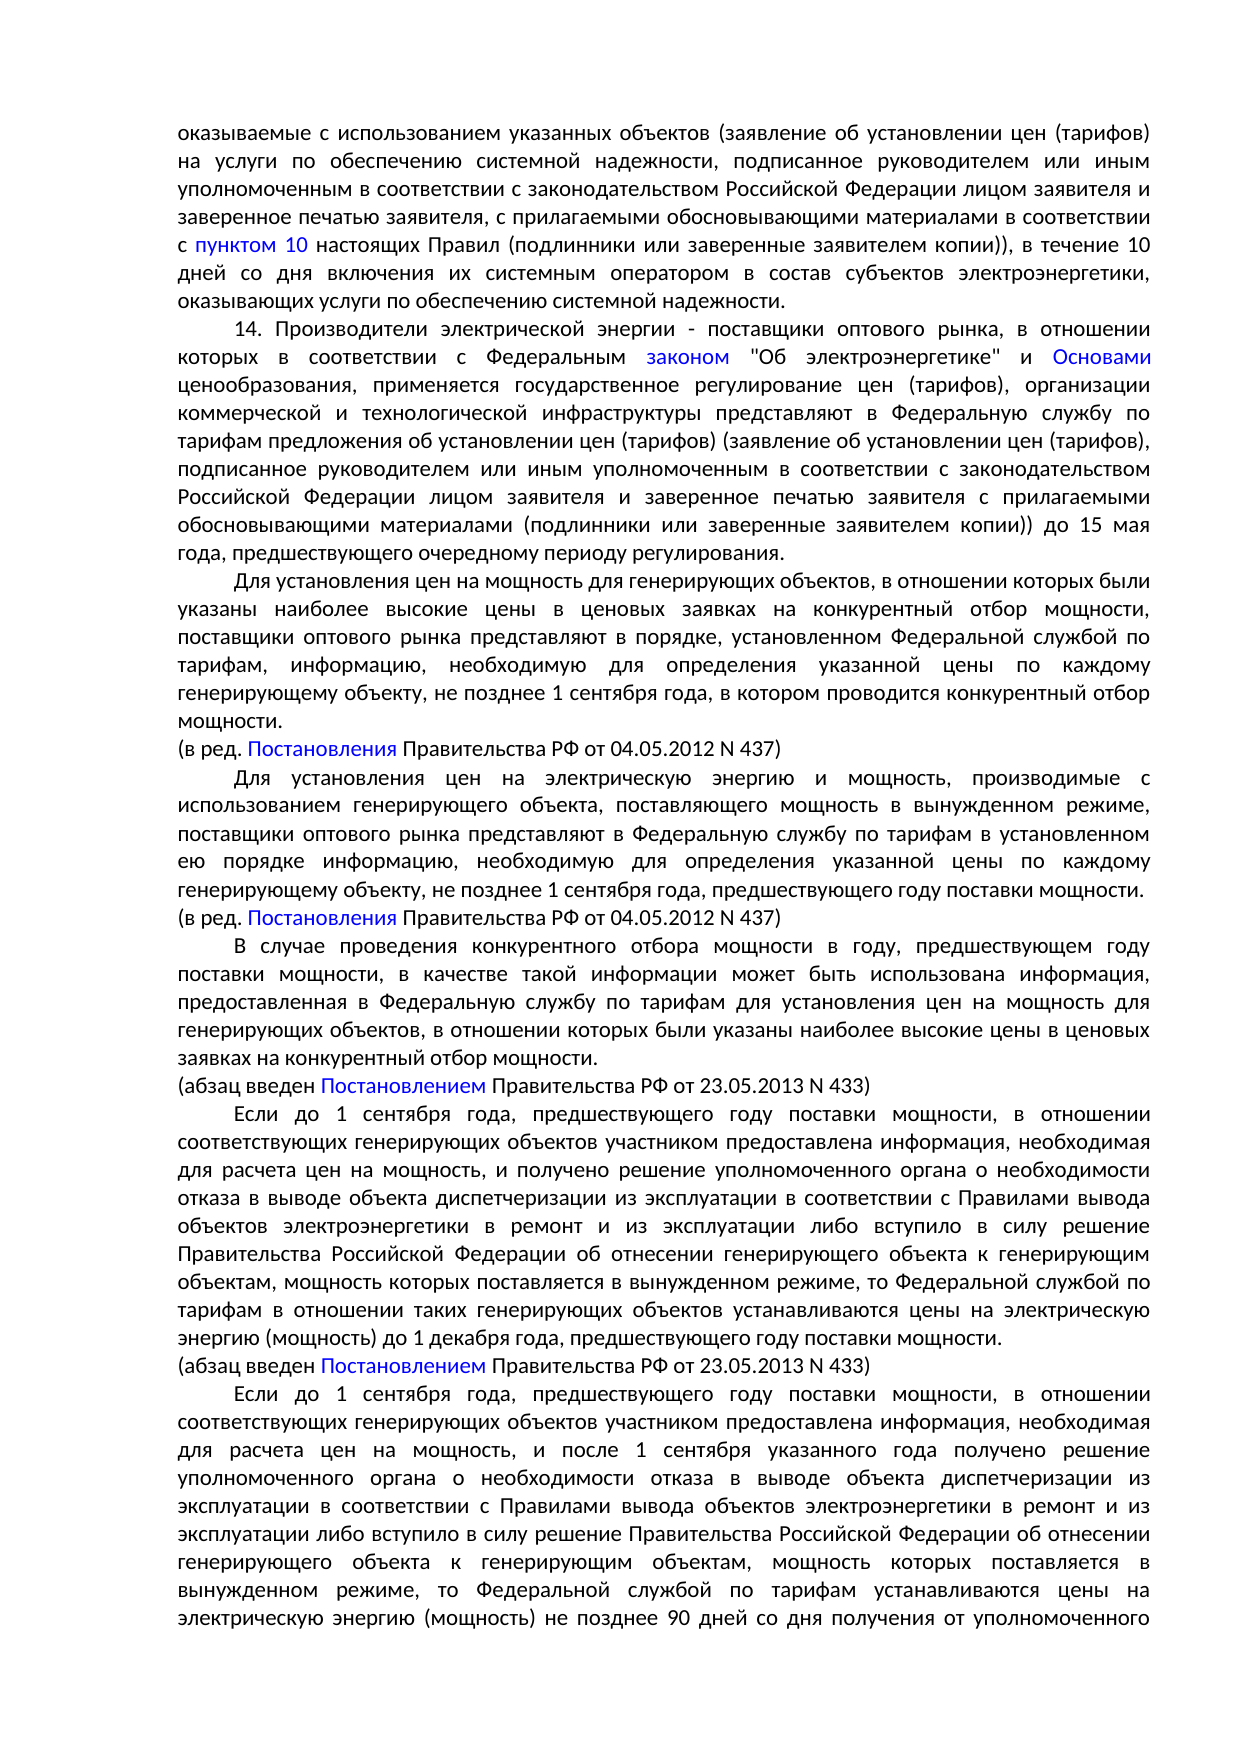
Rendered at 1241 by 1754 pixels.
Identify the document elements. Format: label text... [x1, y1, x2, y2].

text 14. Производители электрической энергии - поставщики оптового рынка, в отношении которых в соответствии с Федеральным законом "Об электроэнергетике" и Основами ценообразования, применяется государственное регулирование цен (тарифов), организации коммерческой и технологической инфраструктуры представляют в Федеральную службу по тарифам предложения об установлении цен (тарифов) (заявление об установлении цен (тарифов), подписанное руководителем или иным уполномоченным в соответствии с законодательством Российской Федерации лицом заявителя и заверенное печатью заявителя с прилагаемыми обосновывающими материалами (подлинники или заверенные заявителем копии)) до 15 мая года, предшествующего очередному периоду регулирования. [177, 314, 1152, 566]
text (в ред. Постановления Правительства РФ от 04.05.2012 N 437) [177, 903, 1152, 931]
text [177, 118, 1152, 314]
text Если до 1 сентября года, предшествующего году поставки мощности, в отношении соответствующих генерирующих объектов участником предоставлена информация, необходимая для расчета цен на мощность, и получено решение уполномоченного органа о необходимости отказа в выводе объекта диспетчеризации из эксплуатации в соответствии с Правилами вывода объектов электроэнергетики в ремонт и из эксплуатации либо вступило в силу решение Правительства Российской Федерации об отнесении генерирующего объекта к генерирующим объектам, мощность которых поставляется в вынужденном режиме, то Федеральной службой по тарифам в отношении таких генерирующих объектов устанавливаются цены на электрическую энергию (мощность) до 1 декабря года, предшествующего году поставки мощности. [177, 1099, 1152, 1351]
text (абзац введен Постановлением Правительства РФ от 23.05.2013 N 433) [177, 1351, 1152, 1379]
text В случае проведения конкурентного отбора мощности в году, предшествующем году поставки мощности, в качестве такой информации может быть использована информация, предоставленная в Федеральную службу по тарифам для установления цен на мощность для генерирующих объектов, в отношении которых были указаны наиболее высокие цены в ценовых заявках на конкурентный отбор мощности. [177, 931, 1152, 1071]
text (в ред. Постановления Правительства РФ от 04.05.2012 N 437) [177, 734, 1152, 763]
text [177, 1379, 1152, 1631]
text Для установления цен на электрическую энергию и мощность, производимые с использованием генерирующего объекта, поставляющего мощность в вынужденном режиме, поставщики оптового рынка представляют в Федеральную службу по тарифам в установленном ею порядке информацию, необходимую для определения указанной цены по каждому генерирующему объекту, не позднее 1 сентября года, предшествующего году поставки мощности. [177, 763, 1152, 903]
text Для установления цен на мощность для генерирующих объектов, в отношении которых были указаны наиболее высокие цены в ценовых заявках на конкурентный отбор мощности, поставщики оптового рынка представляют в порядке, установленном Федеральной службой по тарифам, информацию, необходимую для определения указанной цены по каждому генерирующему объекту, не позднее 1 сентября года, в котором проводится конкурентный отбор мощности. [177, 566, 1152, 734]
text (абзац введен Постановлением Правительства РФ от 23.05.2013 N 433) [177, 1071, 1152, 1099]
